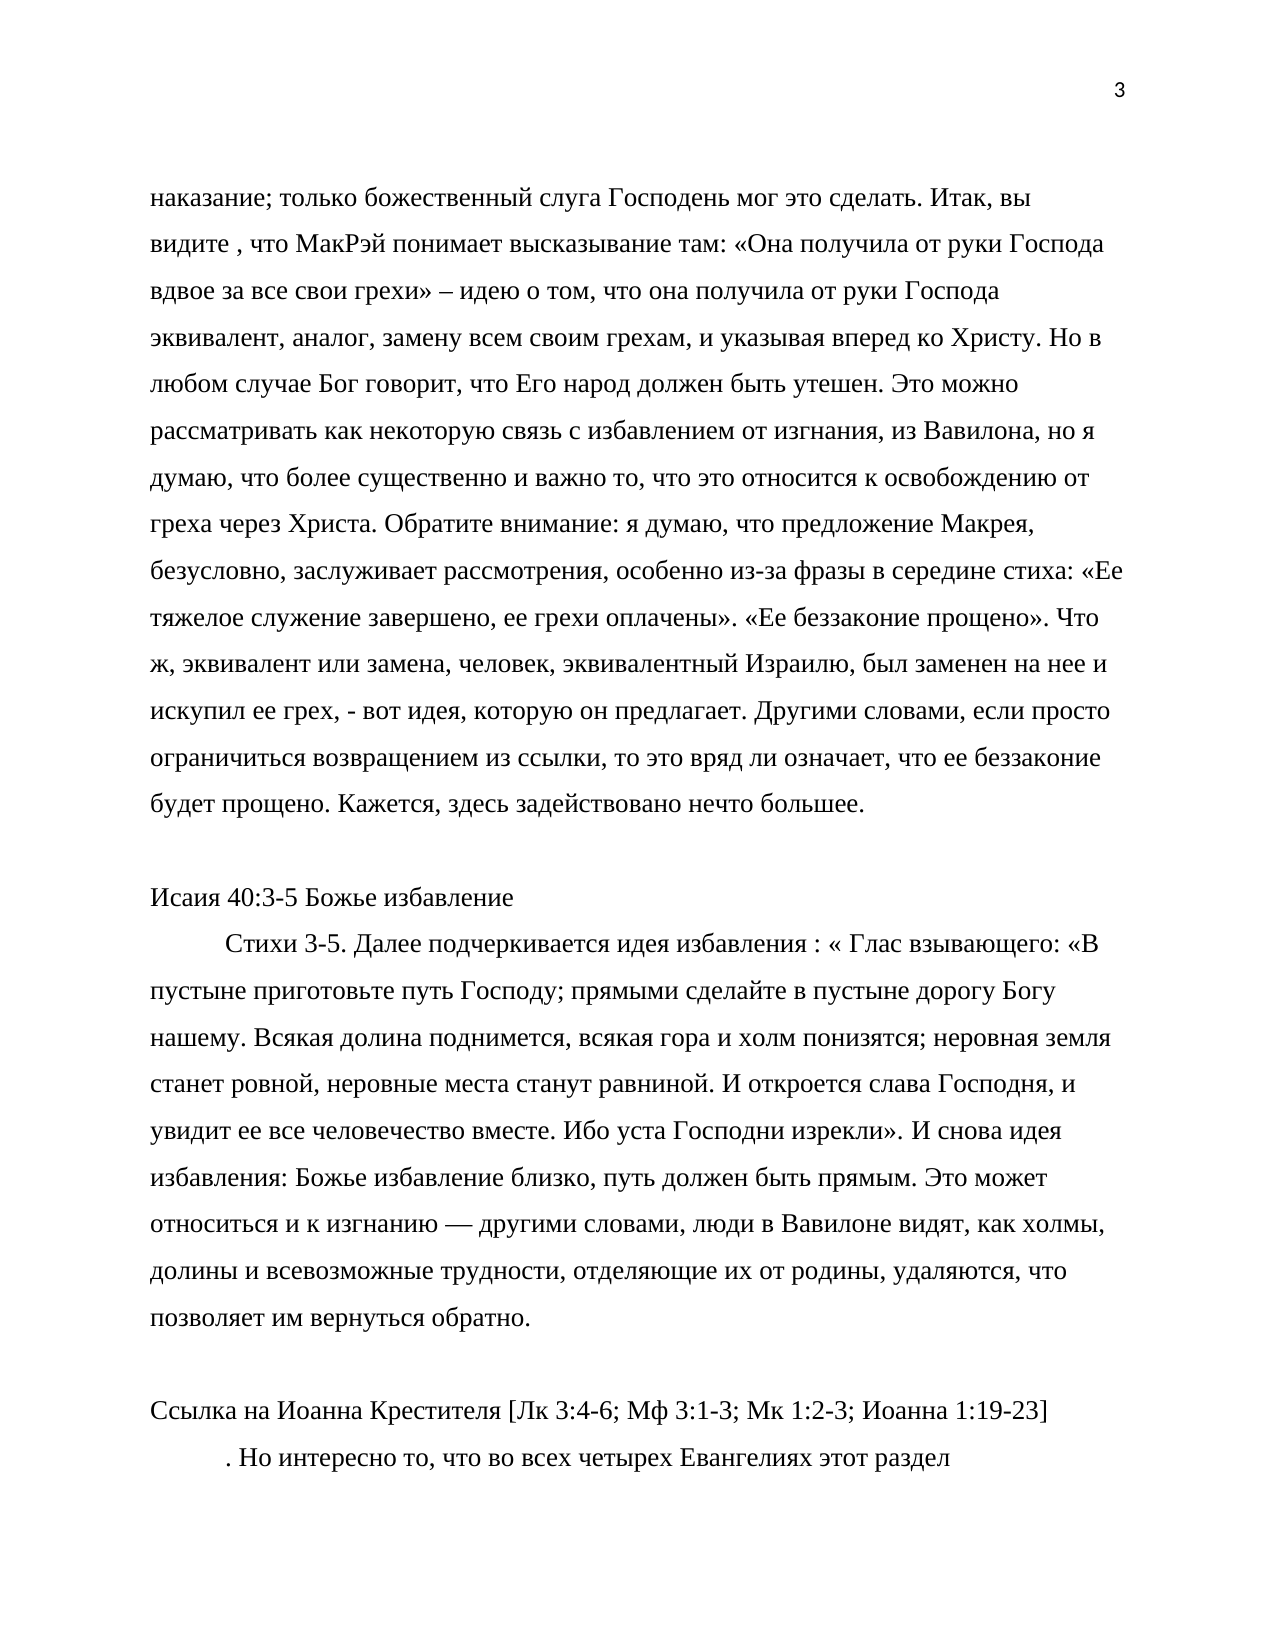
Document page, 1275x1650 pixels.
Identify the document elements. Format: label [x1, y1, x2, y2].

text [150, 927, 1125, 1472]
text [150, 181, 1125, 912]
